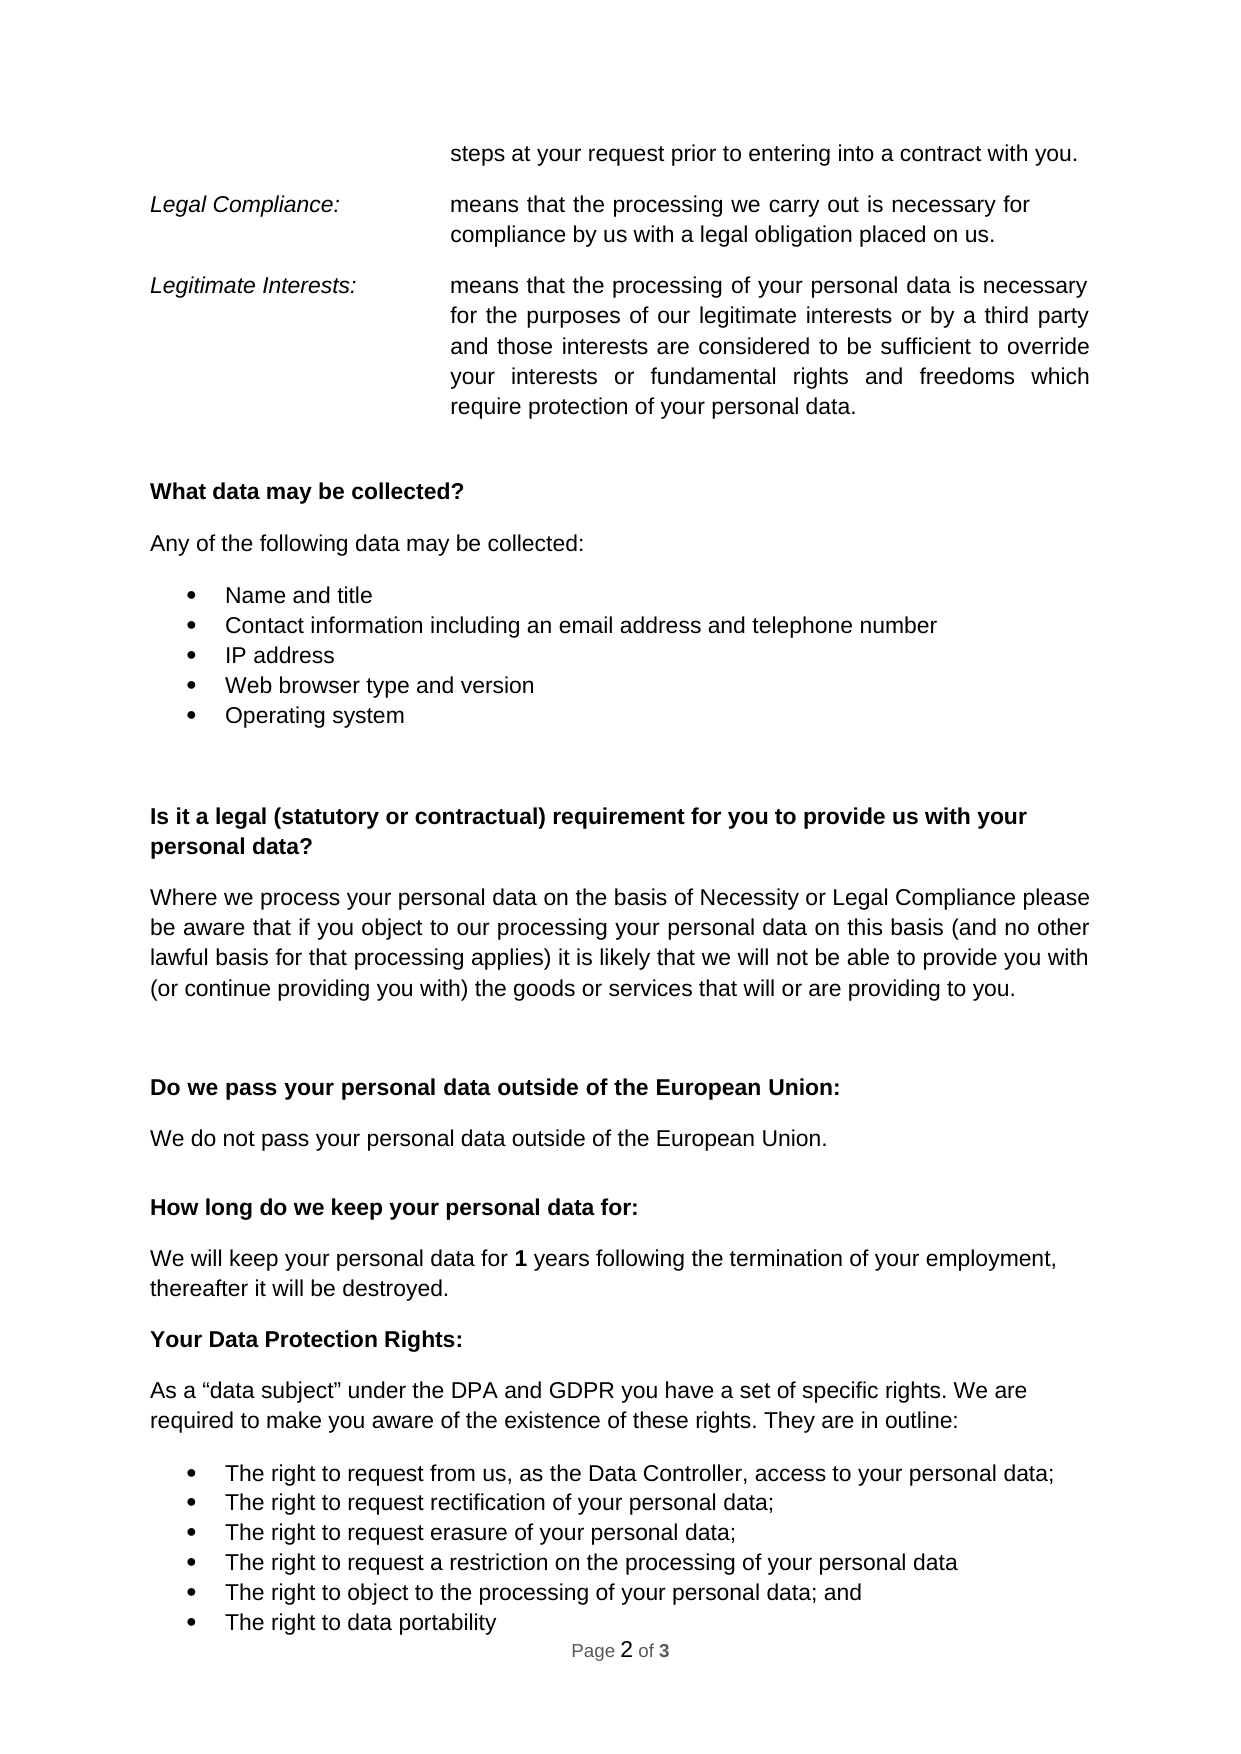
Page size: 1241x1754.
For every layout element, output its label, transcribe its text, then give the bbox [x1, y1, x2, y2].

text As a “data subject” under the DPA and GDPR you have a set of specific rights. We are required to make you aware of the existence of these rights. They are in outline: [150, 1377, 1103, 1433]
text Any of the following data may be collected: [150, 529, 1103, 556]
list The right to data portability [187, 1609, 1103, 1635]
subtitle Your Data Protection Rights: [150, 1326, 1103, 1352]
text Do we pass your personal data outside of the European Union: We do not pass your personal data outside of the European Union. [150, 1074, 841, 1151]
list Operating system [187, 702, 1103, 728]
list The right to request from us, as the Data Controller, access to your personal data; [187, 1459, 1103, 1486]
text Legal Compliance: means that the processing we carry out is necessary for [150, 191, 1103, 217]
text for the purposes of our legitimate interests or by a third party and those interests are considered to be sufficient to override your interests or fundamental rights and freedoms which require protection of your personal data. [450, 302, 1090, 419]
list The right to object to the processing of your personal data; and [187, 1579, 1103, 1605]
subtitle Is it a legal (statutory or contractual) requirement for you to provide us with your personal data? [150, 803, 1103, 859]
text compliance by us with a legal obligation placed on us. [450, 221, 1103, 247]
list The right to request erasure of your personal data; [187, 1519, 1103, 1546]
text We will keep your personal data for 1 years following the termination of your employment, thereafter it will be destroyed. [150, 1245, 1103, 1301]
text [150, 139, 1091, 166]
list The right to request rectification of your personal data; [187, 1489, 1103, 1516]
subtitle What data may be collected? [150, 478, 1103, 504]
list The right to request a restriction on the processing of your personal data [187, 1549, 1103, 1576]
list Contact information including an email address and telephone number [187, 612, 1103, 638]
list Name and title [187, 582, 1103, 609]
list Web browser type and version [187, 672, 1103, 698]
list IP address [187, 642, 1103, 668]
text Legitimate Interests: means that the processing of your personal data is necessary [150, 272, 1103, 298]
text How long do we keep your personal data for: [150, 1194, 841, 1220]
text Where we process your personal data on the basis of Necessity or Legal Compliance please be aware that if you object to our processing your personal data on this basis (and no other lawful basis for that processing applies) it is likely that we will not be able to provide you with (or continue providing you with) the goods or services that will or are providing to you. [150, 884, 1091, 1001]
